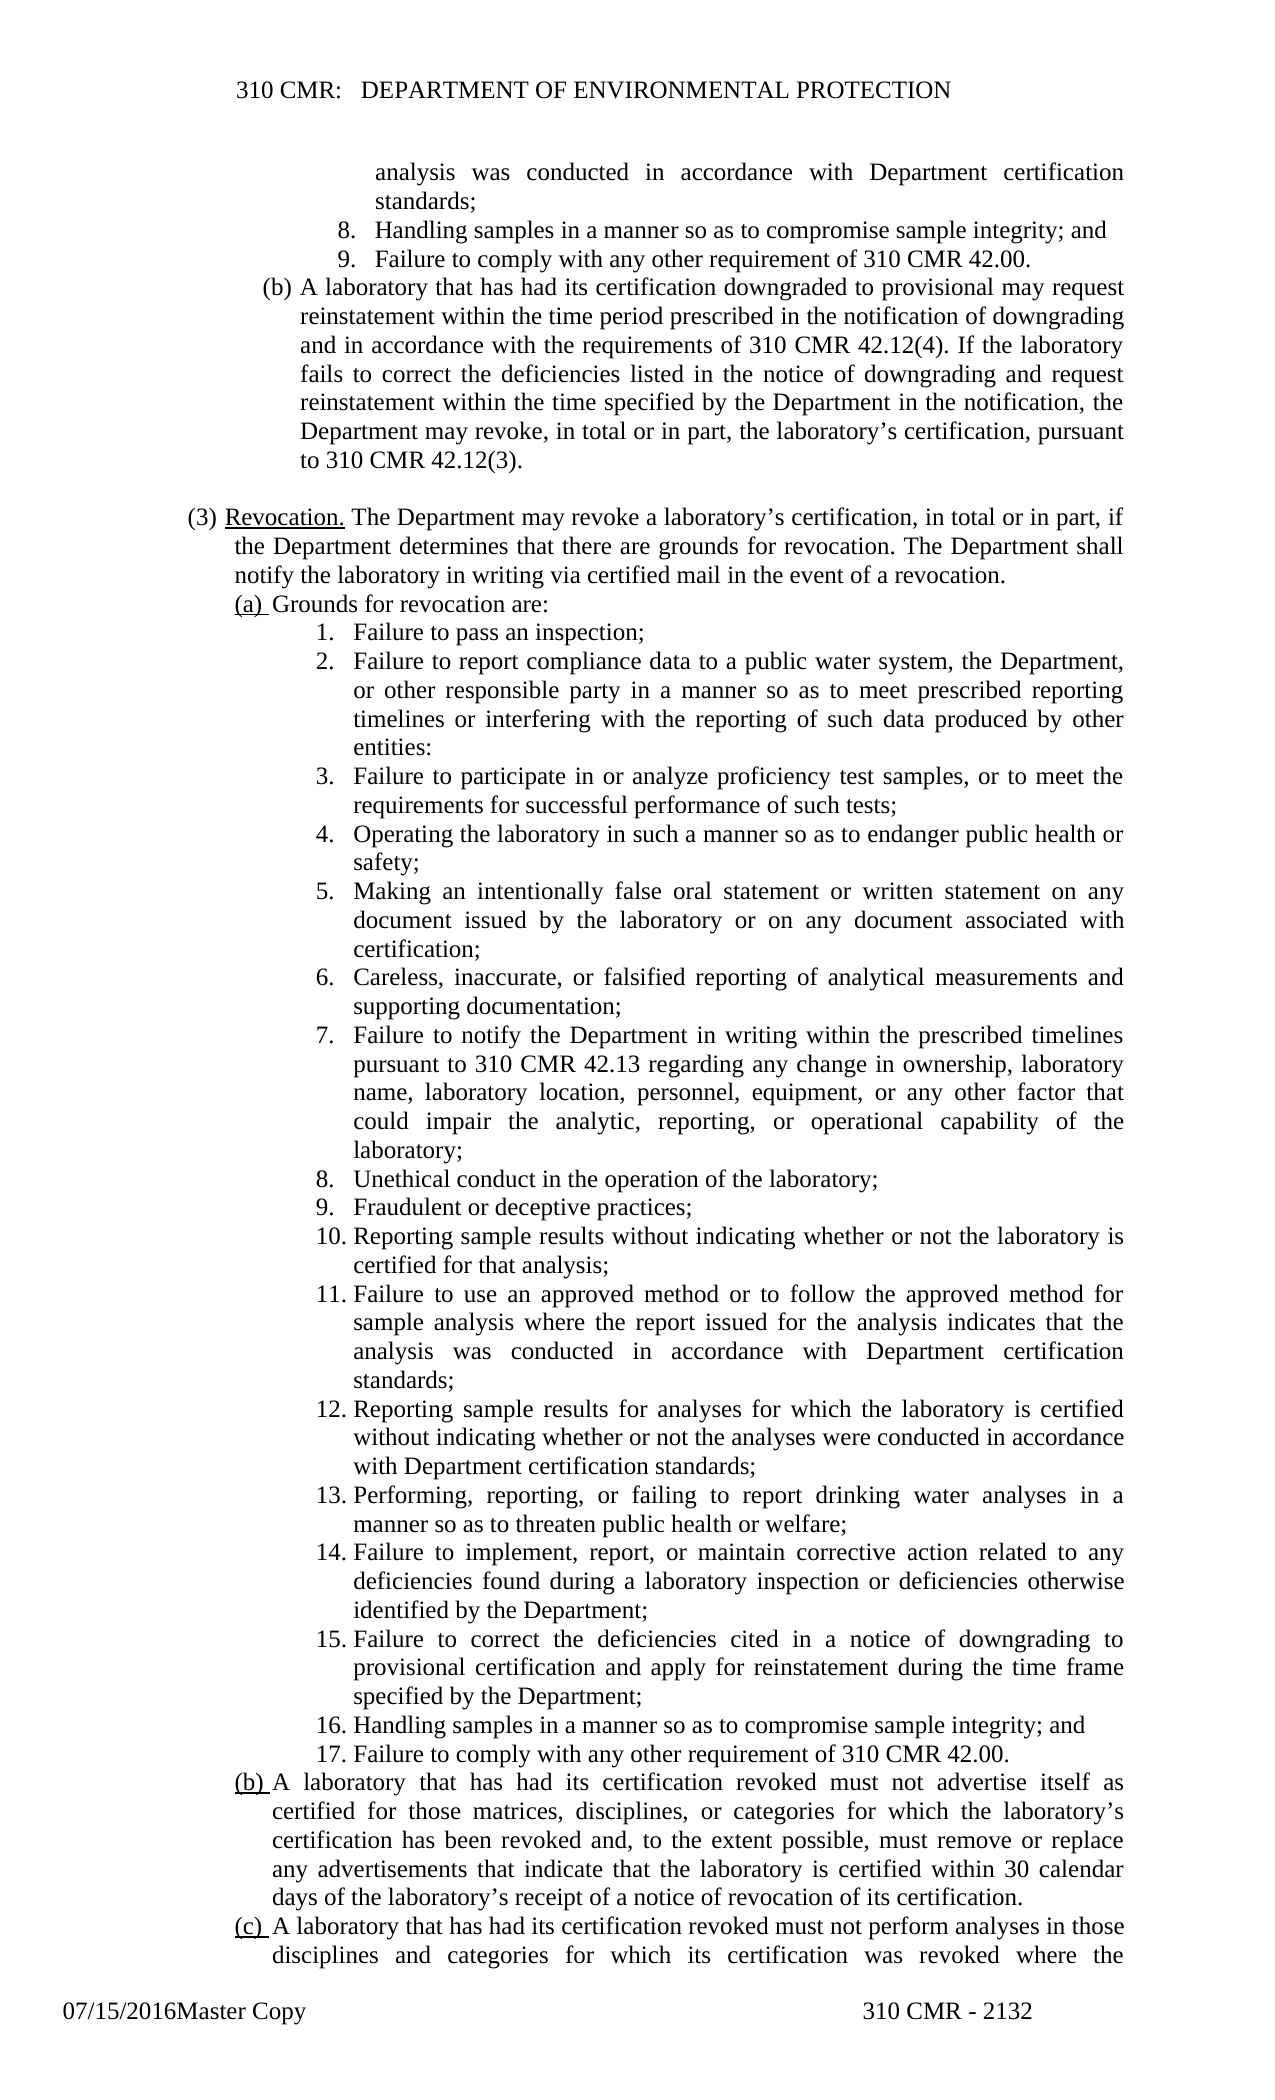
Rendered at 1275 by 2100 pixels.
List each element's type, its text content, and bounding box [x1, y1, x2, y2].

list Reporting sample results without indicating whether or not the laboratory is certified for that analysis; [316, 1221, 1125, 1279]
list Reporting sample results for analyses for which the laboratory is certified without indicating whether or not the analyses were conducted in accordance with Department certification standards; [316, 1394, 1125, 1480]
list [337, 157, 1125, 215]
list Revocation. The Department may revoke a laboratory’s certification, in total or in part, if the Department determines that there are grounds for revocation. The Department shall notify the laboratory in writing via certified mail in the event of a revocation. [187, 502, 1125, 589]
list Grounds for revocation are: [234, 589, 1125, 617]
list Handling samples in a manner so as to compromise sample integrity; and [337, 215, 1125, 244]
list Failure to notify the Department in writing within the prescribed timelines pursuant to 310 CMR 42.13 regarding any change in ownership, laboratory name, laboratory location, personnel, equipment, or any other factor that could impair the analytic, reporting, or operational capability of the laboratory; [316, 1020, 1125, 1164]
list Failure to report compliance data to a public water system, the Department, or other responsible party in a manner so as to meet prescribed reporting timelines or interfering with the reporting of such data produced by other entities: [316, 646, 1125, 761]
list Failure to participate in or analyze proficiency test samples, or to meet the requirements for successful performance of such tests; [316, 761, 1125, 819]
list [234, 1911, 1125, 1969]
list Performing, reporting, or failing to report drinking water analyses in a manner so as to threaten public health or welfare; [316, 1480, 1125, 1537]
list A laboratory that has had its certification revoked must not advertise itself as certified for those matrices, disciplines, or categories for which the laboratory’s certification has been revoked and, to the extent possible, must remove or replace any advertisements that indicate that the laboratory is certified within 30 calendar days of the laboratory’s receipt of a notice of revocation of its certification. [234, 1767, 1125, 1911]
list Failure to pass an inspection; [316, 617, 1125, 646]
list Failure to correct the deficiencies cited in a notice of downgrading to provisional certification and apply for reinstatement during the time frame specified by the Department; [316, 1624, 1125, 1710]
list Fraudulent or deceptive practices; [316, 1192, 1125, 1221]
list Operating the laboratory in such a manner so as to endanger public health or safety; [316, 819, 1125, 876]
list Failure to comply with any other requirement of 310 CMR 42.00. [316, 1739, 1125, 1767]
list Unethical conduct in the operation of the laboratory; [316, 1164, 1125, 1192]
list A laboratory that has had its certification downgraded to provisional may request reinstatement within the time period prescribed in the notification of downgrading and in accordance with the requirements of 310 CMR 42.12(4). If the laboratory fails to correct the deficiencies listed in the notice of downgrading and request reinstatement within the time specified by the Department in the notification, the Department may revoke, in total or in part, the laboratory’s certification, pursuant to 310 CMR 42.12(3). [262, 272, 1125, 474]
list Failure to comply with any other requirement of 310 CMR 42.00. [337, 244, 1125, 272]
list Making an intentionally false oral statement or written statement on any document issued by the laboratory or on any document associated with certification; [316, 876, 1125, 962]
list Careless, inaccurate, or falsified reporting of analytical measurements and supporting documentation; [316, 962, 1125, 1020]
list Handling samples in a manner so as to compromise sample integrity; and [316, 1710, 1125, 1739]
list Failure to implement, report, or maintain corrective action related to any deficiencies found during a laboratory inspection or deficiencies otherwise identified by the Department; [316, 1537, 1125, 1624]
